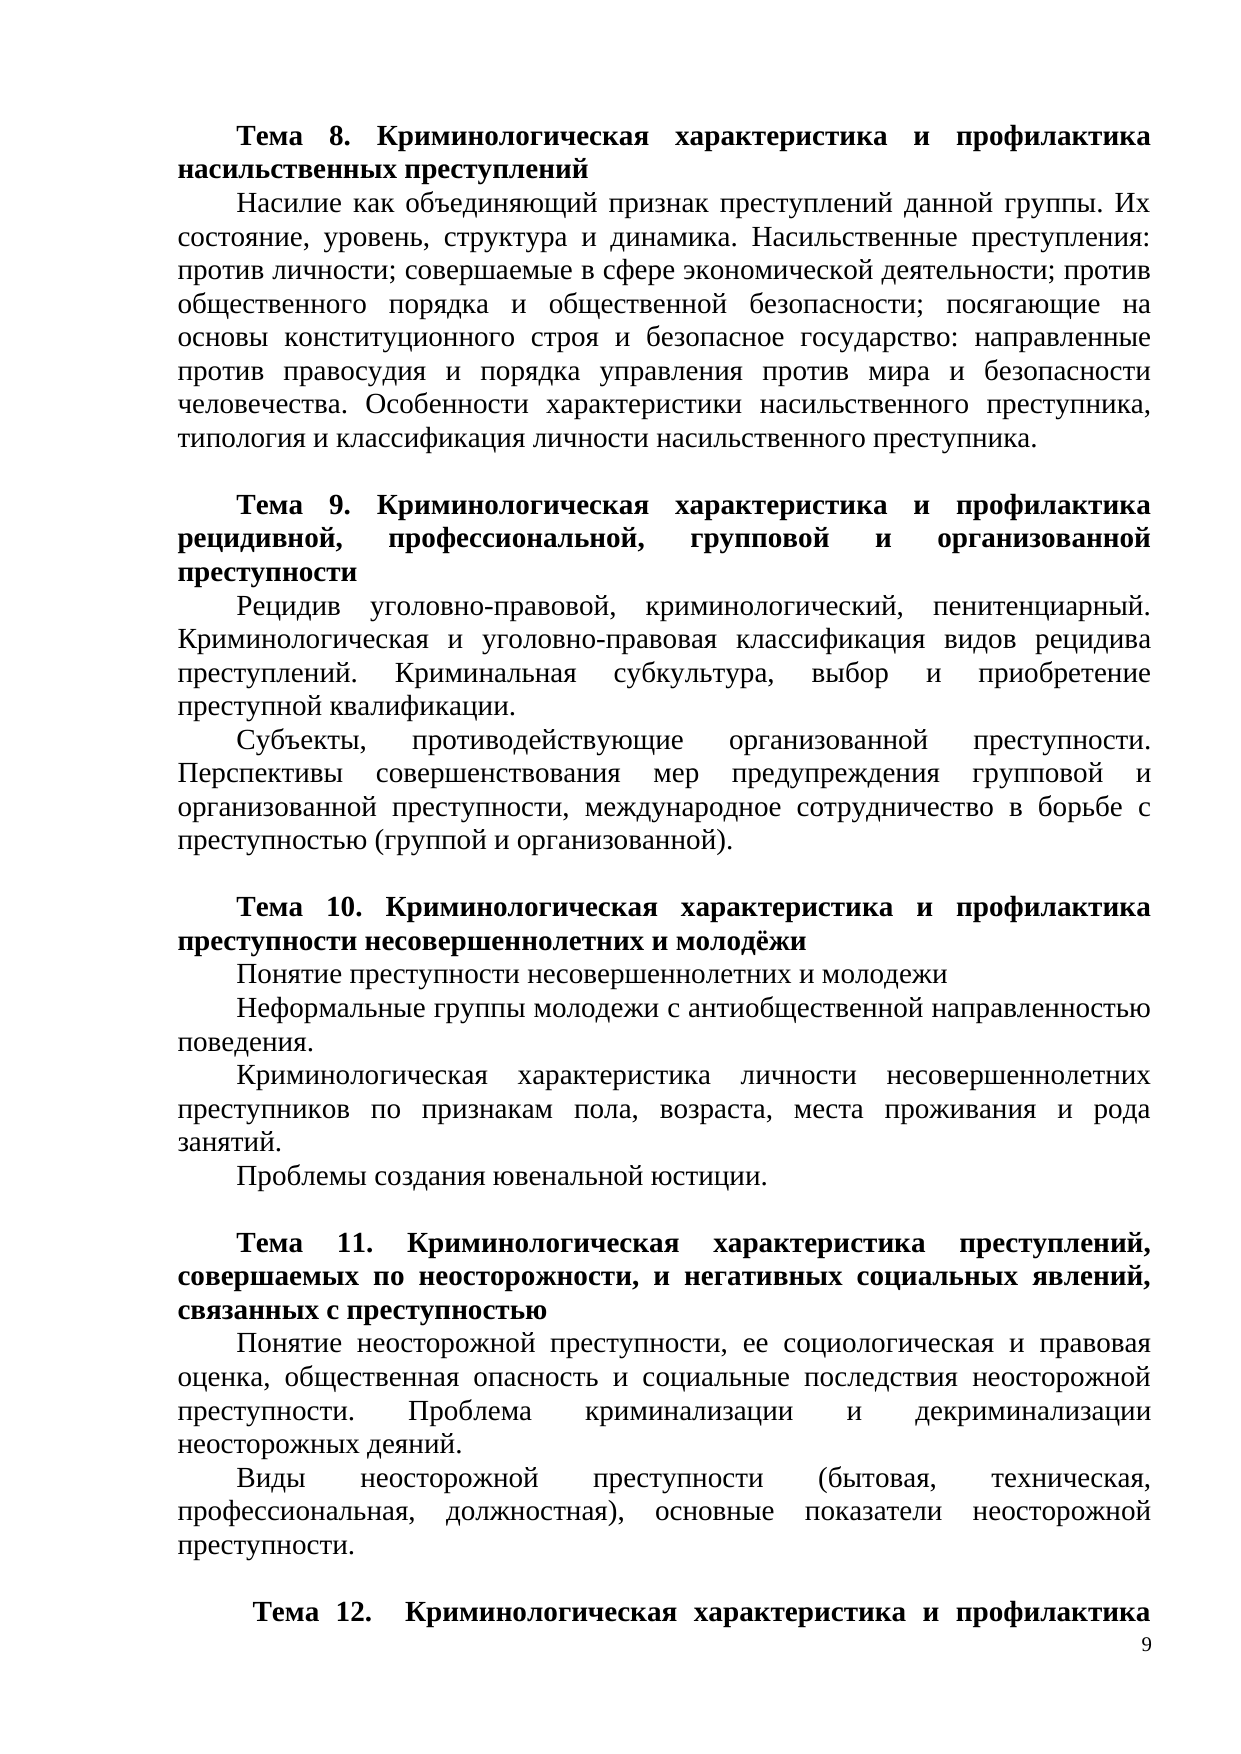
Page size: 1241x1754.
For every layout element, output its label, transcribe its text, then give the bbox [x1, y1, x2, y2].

text Проблемы создания ювенальной юстиции. [177, 1158, 1152, 1191]
text Тема 10. Криминологическая характеристика и профилактика преступности несовершеннолетних и молодёжи [177, 889, 1152, 957]
text Тема 8. Криминологическая характеристика и профилактика насильственных преступлений [177, 118, 1152, 185]
text Понятие преступности несовершеннолетних и молодежи [177, 957, 1152, 990]
text Тема 9. Криминологическая характеристика и профилактика рецидивной, профессиональной, групповой и организованной преступности [177, 487, 1152, 588]
text Неформальные группы молодежи с антиобщественной направленностью поведения. [177, 990, 1152, 1057]
text Виды неосторожной преступности (бытовая, техническая, профессиональная, должностная), основные показатели неосторожной преступности. [177, 1460, 1152, 1560]
text Рецидив уголовно-правовой, криминологический, пенитенциарный. Криминологическая и уголовно-правовая классификация видов рецидива преступлений. Криминальная субкультура, выбор и приобретение преступной квалификации. [177, 588, 1152, 722]
text Субъекты, противодействующие организованной преступности. Перспективы совершенствования мер предупреждения групповой и организованной преступности, международное сотрудничество в борьбе с преступностью (группой и организованной). [177, 722, 1152, 856]
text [177, 1594, 1152, 1627]
text Понятие неосторожной преступности, ее социологическая и правовая оценка, общественная опасность и социальные последствия неосторожной преступности. Проблема криминализации и декриминализации неосторожных деяний. [177, 1326, 1152, 1460]
text Криминологическая характеристика личности несовершеннолетних преступников по признакам пола, возраста, места проживания и рода занятий. [177, 1057, 1152, 1158]
text Тема 11. Криминологическая характеристика преступлений, совершаемых по неосторожности, и негативных социальных явлений, связанных с преступностью [177, 1225, 1152, 1326]
text Насилие как объединяющий признак преступлений данной группы. Их состояние, уровень, структура и динамика. Насильственные преступления: против личности; совершаемые в сфере экономической деятельности; против общественного порядка и общественной безопасности; посягающие на основы конституционного строя и безопасное государство: направленные против правосудия и порядка управления против мира и безопасности человечества. Особенности характеристики насильственного преступника, типология и классификация личности насильственного преступника. [177, 185, 1152, 453]
